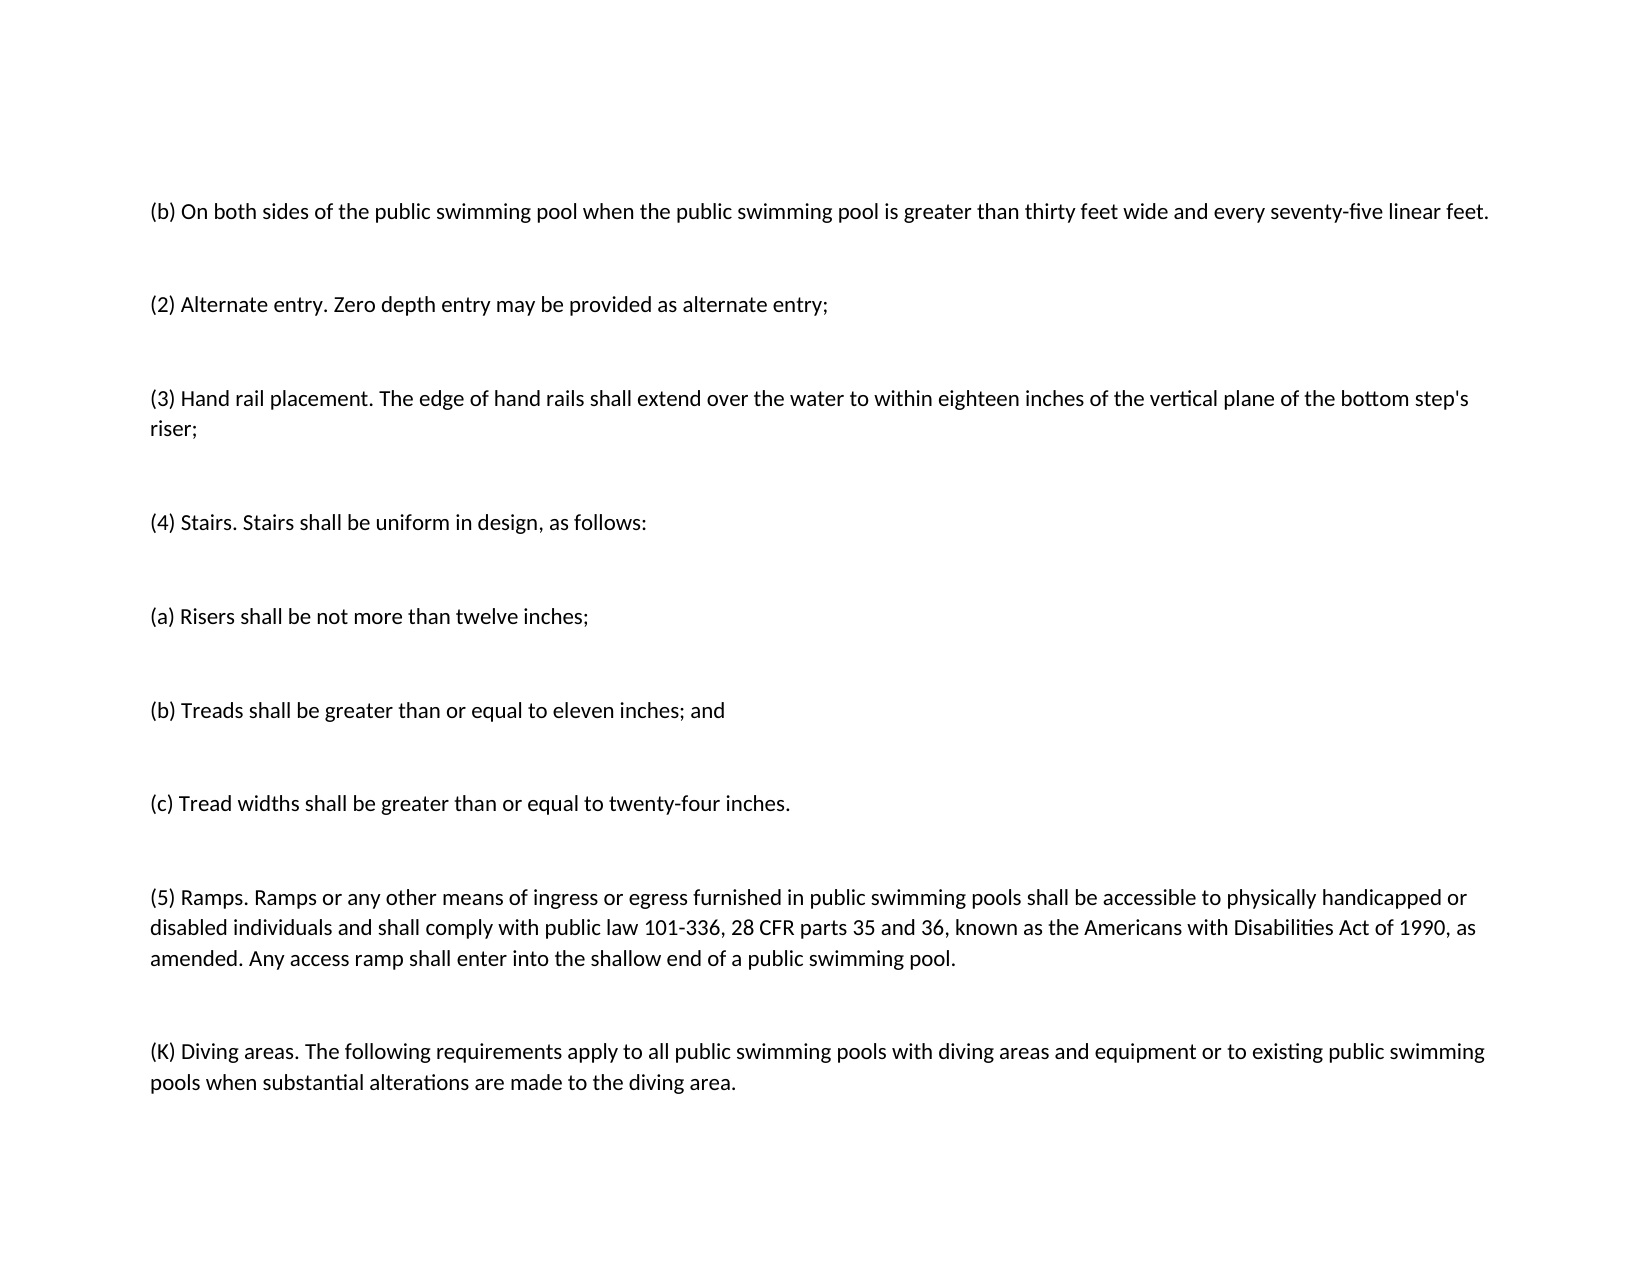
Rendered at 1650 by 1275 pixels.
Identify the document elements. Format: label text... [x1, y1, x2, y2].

text (b) Treads shall be greater than or equal to eleven inches; and [150, 696, 1500, 724]
text (3) Hand rail placement. The edge of hand rails shall extend over the water to within eighteen inches of the vertical plane of the bottom step's riser; [150, 384, 1500, 443]
text (4) Stairs. Stairs shall be uniform in design, as follows: [150, 508, 1500, 536]
text (c) Tread widths shall be greater than or equal to twenty-four inches. [150, 789, 1500, 818]
text (2) Alternate entry. Zero depth entry may be provided as alternate entry; [150, 291, 1500, 319]
text (5) Ramps. Ramps or any other means of ingress or egress furnished in public swimming pools shall be accessible to physically handicapped or disabled individuals and shall comply with public law 101-336, 28 CFR parts 35 and 36, known as the Americans with Disabilities Act of 1990, as amended. Any access ramp shall enter into the shallow end of a public swimming pool. [150, 883, 1500, 972]
text (b) On both sides of the public swimming pool when the public swimming pool is greater than thirty feet wide and every seventy-five linear feet. [150, 197, 1500, 225]
text (a) Risers shall be not more than twelve inches; [150, 602, 1500, 630]
text (K) Diving areas. The following requirements apply to all public swimming pools with diving areas and equipment or to existing public swimming pools when substantial alterations are made to the diving area. [150, 1037, 1500, 1096]
